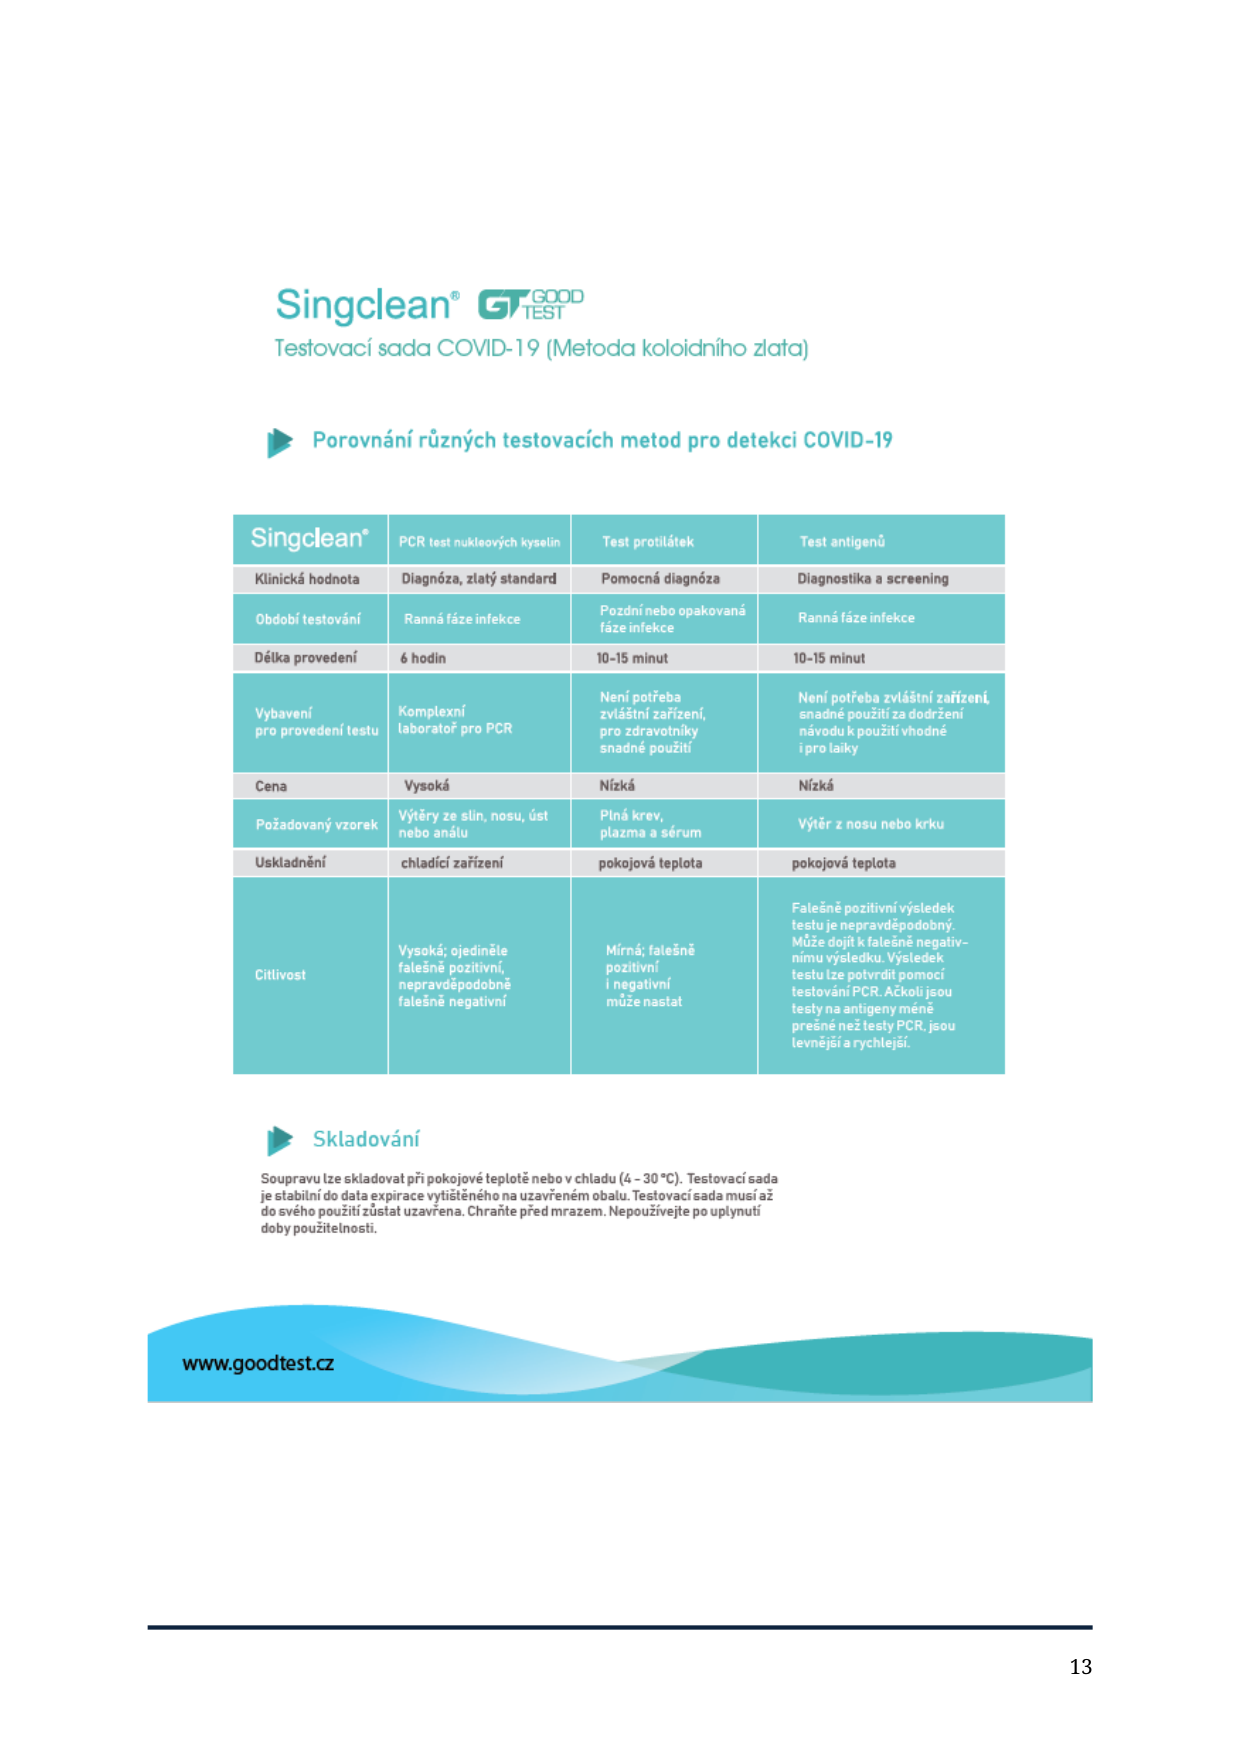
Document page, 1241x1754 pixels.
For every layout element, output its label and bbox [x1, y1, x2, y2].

picture [147, 233, 1093, 1403]
